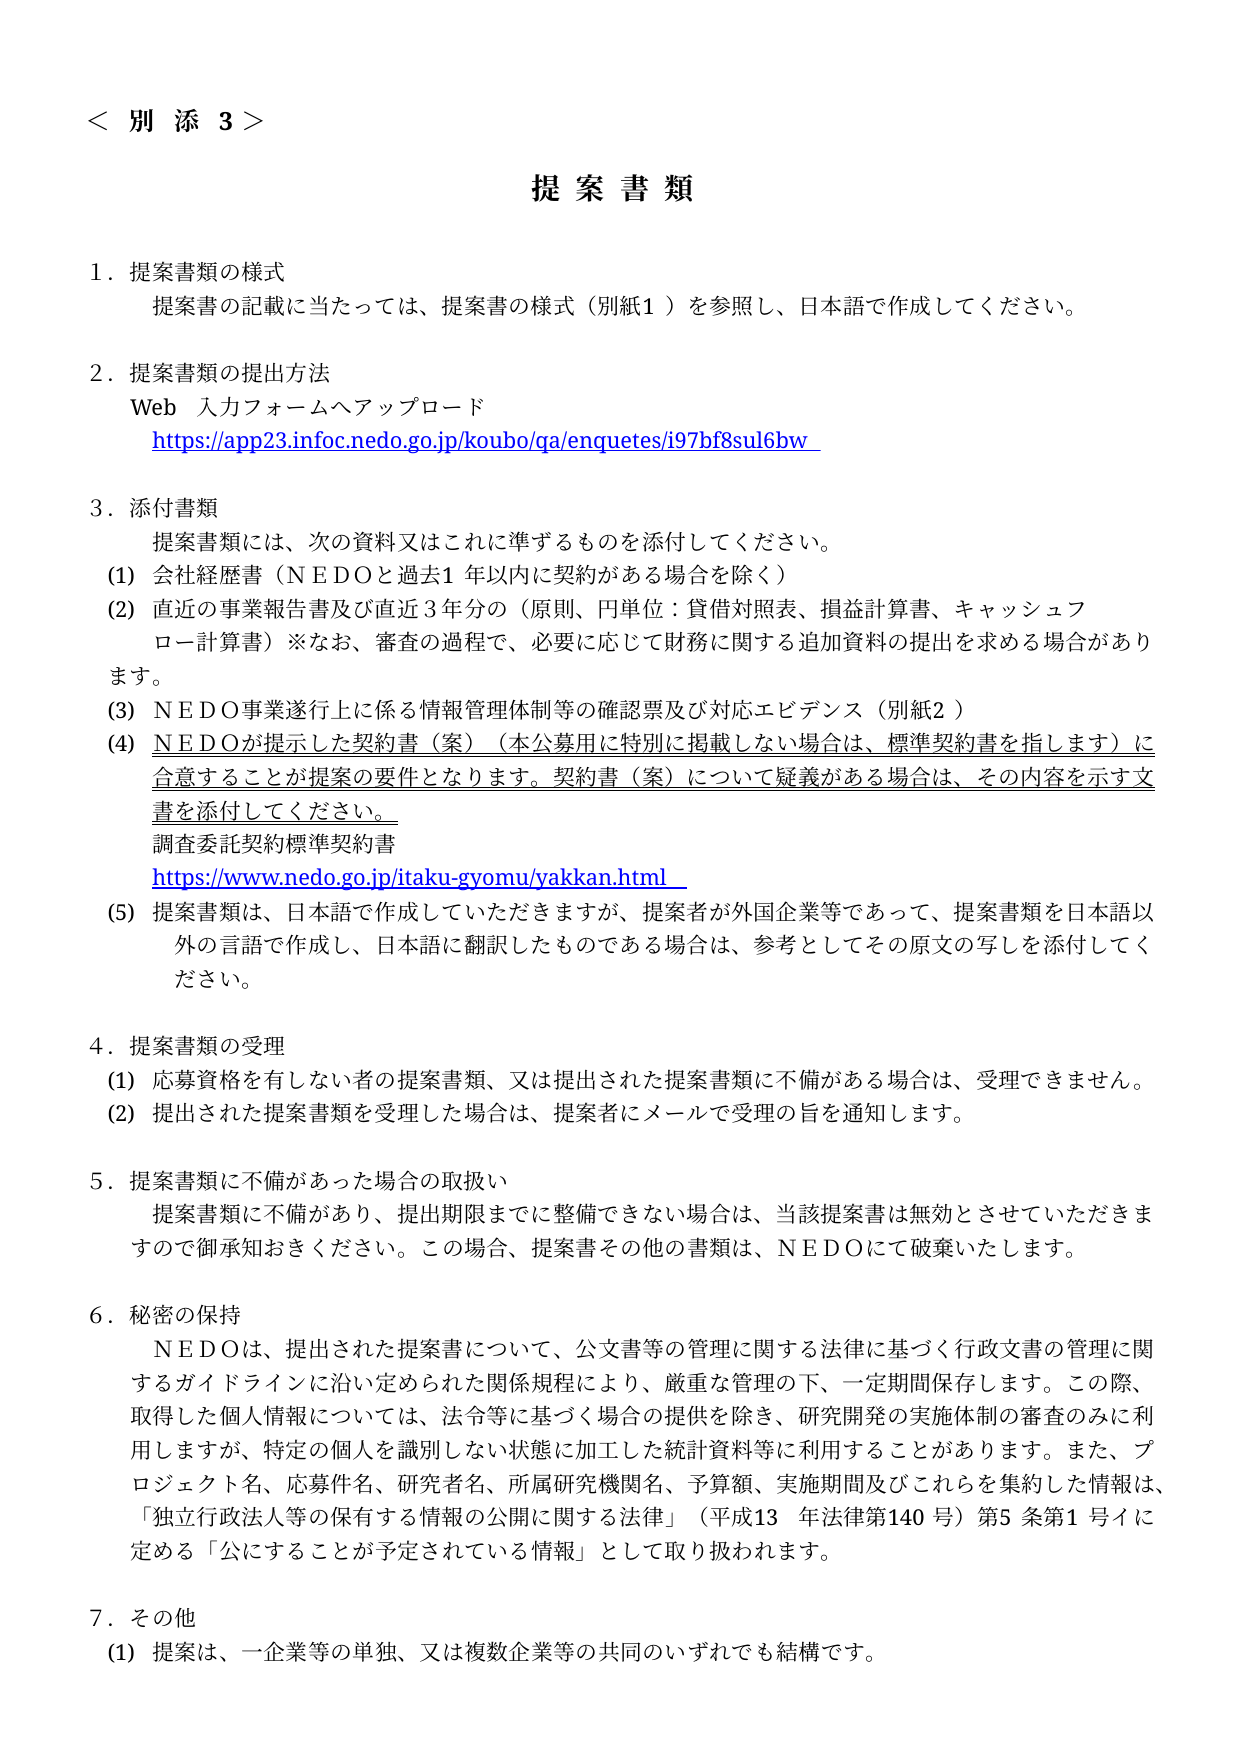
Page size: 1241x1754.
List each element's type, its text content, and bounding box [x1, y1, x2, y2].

text (1) 提案は、一企業等の単独、又は複数企業等の共同のいずれでも結構です。 [85, 1634, 1155, 1668]
text ＜別添3＞ [85, 86, 1155, 153]
text １．提案書類の様式 [85, 254, 1155, 288]
text (1) 会社経歴書（ＮＥＤＯと過去1年以内に契約がある場合を除く） [85, 557, 1155, 591]
text (4) ＮＥＤＯが提示した契約書（案）（本公募用に特別に掲載しない場合は、標準契約書を指します）に合意することが提案の要件となります。契約書（案）について疑義がある場合は、その内容を示す文書を添付してください。 [107, 726, 1155, 826]
text 提案書類に不備があり、提出期限までに整備できない場合は、当該提案書は無効とさせていただきますので御承知おきください。この場合、提案書その他の書類は、ＮＥＤＯにて破棄いたします。 [111, 1197, 1155, 1264]
text ４．提案書類の受理 [85, 1028, 1155, 1062]
text https://app23.infoc.nedo.go.jp/koubo/qa/enquetes/i97bf8sul6bw [85, 423, 1155, 456]
text ＮＥＤＯは、提出された提案書について、公文書等の管理に関する法律に基づく行政文書の管理に関するガイドラインに沿い定められた関係規程により、厳重な管理の下、一定期間保存します。この際、取得した個人情報については、法令等に基づく場合の提供を除き、研究開発の実施体制の審査のみに利用しますが、特定の個人を識別しない状態に加工した統計資料等に利用することがあります。また、プロジェクト名、応募件名、研究者名、所属研究機関名、予算額、実施期間及びこれらを集約した情報は、「独立行政法人等の保有する情報の公開に関する法律」（平成13年法律第140号）第5条第1号イに定める「公にすることが予定されている情報」として取り扱われます。 [122, 1331, 1155, 1567]
text ７．その他 [85, 1600, 1155, 1634]
text ６．秘密の保持 [85, 1297, 1155, 1331]
text (1) 応募資格を有しない者の提案書類、又は提出された提案書類に不備がある場合は、受理できません。 [107, 1062, 1155, 1096]
text 提案書類には、次の資料又はこれに準ずるものを添付してください。 [85, 524, 1155, 557]
text (2) 直近の事業報告書及び直近３年分の（原則、円単位：貸借対照表、損益計算書、キャッシュフ [107, 591, 1155, 624]
text Web 入力フォームへアップロード [85, 389, 1155, 423]
text 提案書類 [85, 153, 1155, 221]
text ロー計算書）※なお、審査の過程で、必要に応じて財務に関する追加資料の提出を求める場合があります。 [107, 624, 1155, 692]
text https://www.nedo.go.jp/itaku-gyomu/yakkan.html [107, 860, 1155, 894]
text (2) 提出された提案書類を受理した場合は、提案者にメールで受理の旨を通知します。 [107, 1096, 1155, 1129]
text ５．提案書類に不備があった場合の取扱い [85, 1163, 1155, 1197]
text ３．添付書類 [85, 490, 1155, 524]
text 調査委託契約標準契約書 [107, 826, 1155, 860]
text 提案書の記載に当たっては、提案書の様式（別紙1）を参照し、日本語で作成してください。 [107, 288, 1155, 322]
text ２．提案書類の提出方法 [85, 355, 1155, 389]
text (3) ＮＥＤＯ事業遂行上に係る情報管理体制等の確認票及び対応エビデンス（別紙2） [107, 692, 1155, 726]
text (5) 提案書類は、日本語で作成していただきますが、提案者が外国企業等であって、提案書類を日本語以外の言語で作成し、日本語に翻訳したものである場合は、参考としてその原文の写しを添付してください。 [107, 894, 1155, 995]
